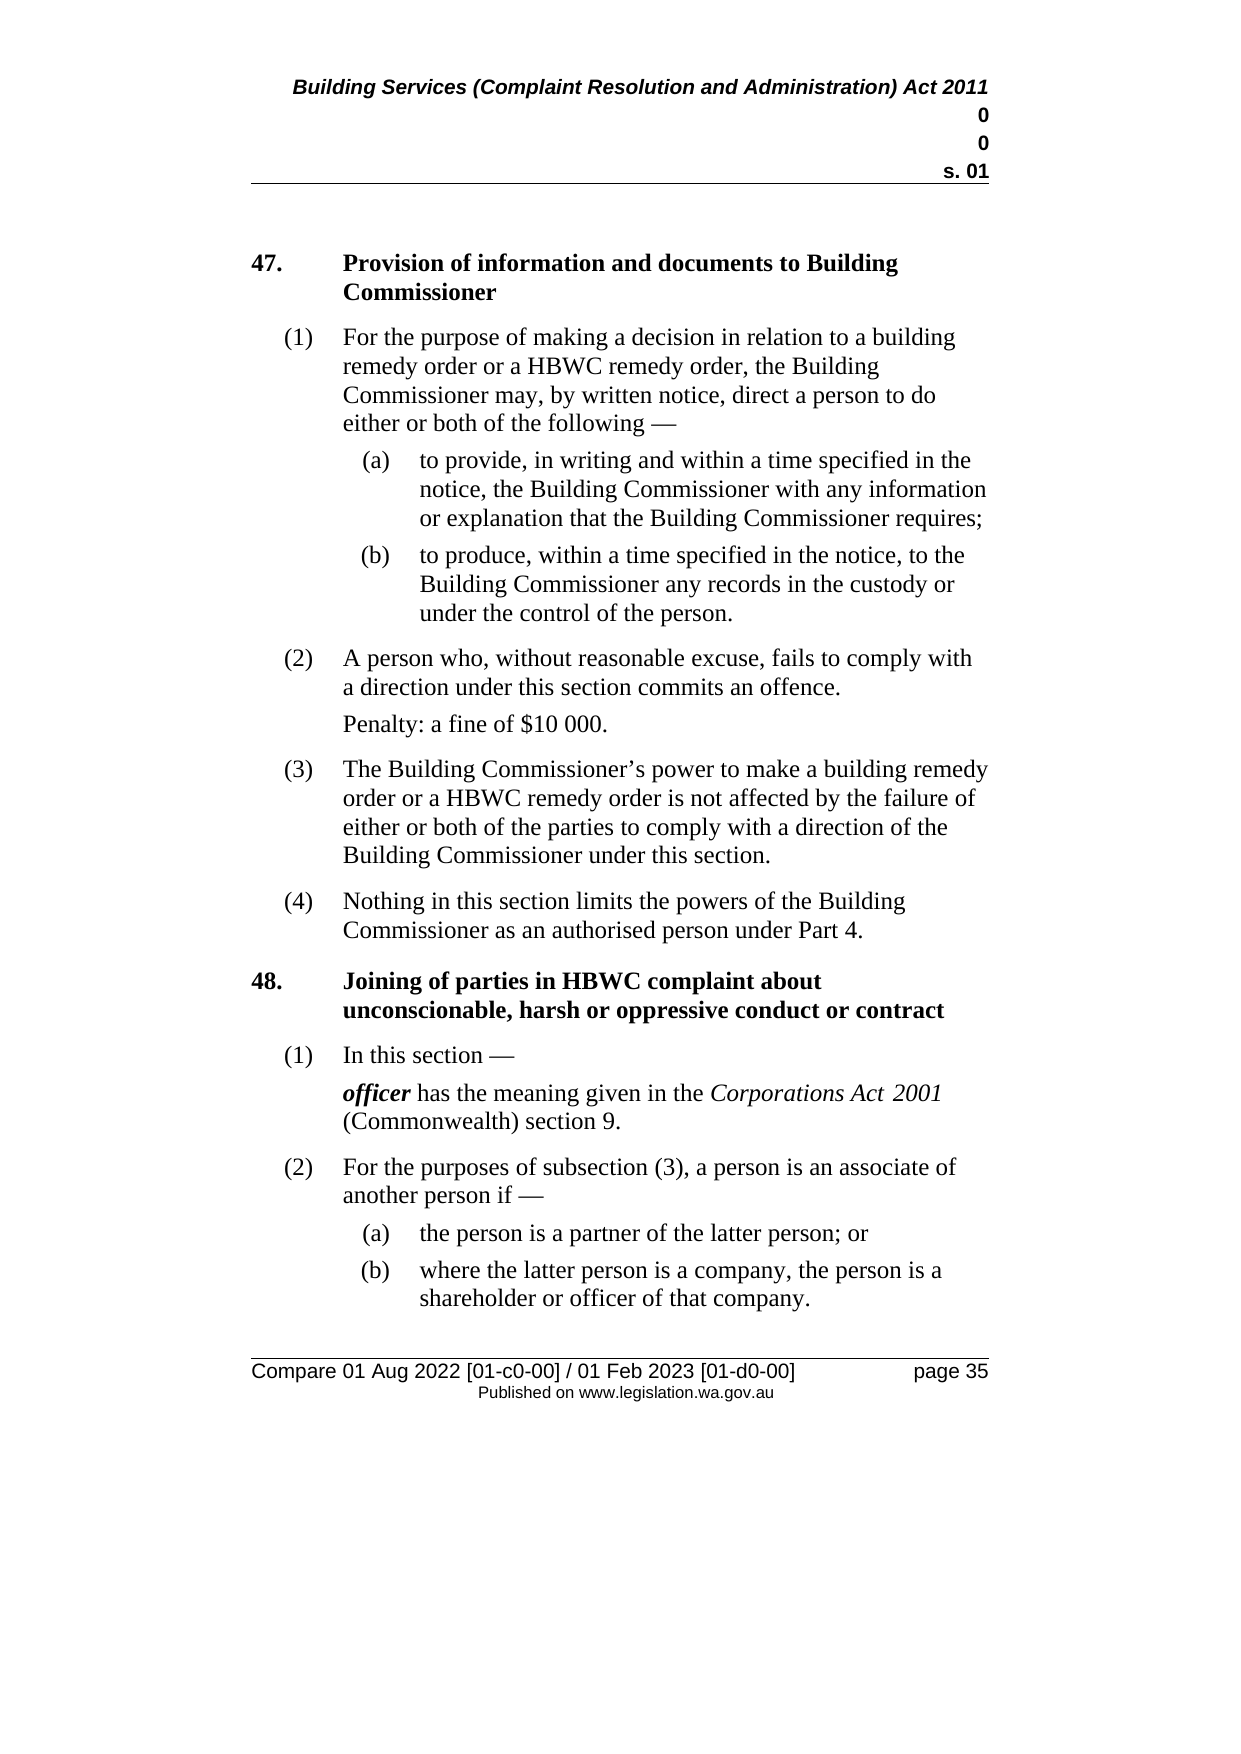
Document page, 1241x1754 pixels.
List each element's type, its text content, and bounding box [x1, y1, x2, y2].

text Penalty: a fine of $10 000. [251, 709, 989, 738]
text (a) the person is a partner of the latter person; or [251, 1218, 989, 1246]
text (3) The Building Commissioner’s power to make a building remedy order or a HBWC remedy order is not affected by the failure of either or both of the parties to comply with a direction of the Building Commissioner under this section. [251, 754, 989, 869]
text (1) For the purpose of making a decision in relation to a building remedy order or a HBWC remedy order, the Building Commissioner may, by written notice, direct a person to do either or both of the following — [251, 322, 989, 437]
text (2) For the purposes of subsection (3), a person is an associate of another person if — [251, 1152, 989, 1209]
text (a) to provide, in writing and within a time specified in the notice, the Building Commissioner with any information or explanation that the Building Commissioner requires; [251, 446, 989, 532]
subtitle 48. Joining of parties in HBWC complaint about unconscionable, harsh or oppressive conduct or contract [251, 966, 989, 1024]
text (b) where the latter person is a company, the person is a shareholder or officer of that company. [251, 1255, 989, 1312]
text (1) In this section — [251, 1041, 989, 1069]
subtitle 47. Provision of information and documents to Building Commissioner [251, 248, 989, 306]
text officer has the meaning given in the Corporations Act 2001 (Commonwealth) section 9. [251, 1078, 989, 1135]
text (4) Nothing in this section limits the powers of the Building Commissioner as an authorised person under Part 4. [251, 886, 989, 943]
text (b) to produce, within a time specified in the notice, to the Building Commissioner any records in the custody or under the control of the person. [251, 540, 989, 626]
text (2) A person who, without reasonable excuse, fails to comply with a direction under this section commits an offence. [251, 643, 989, 701]
